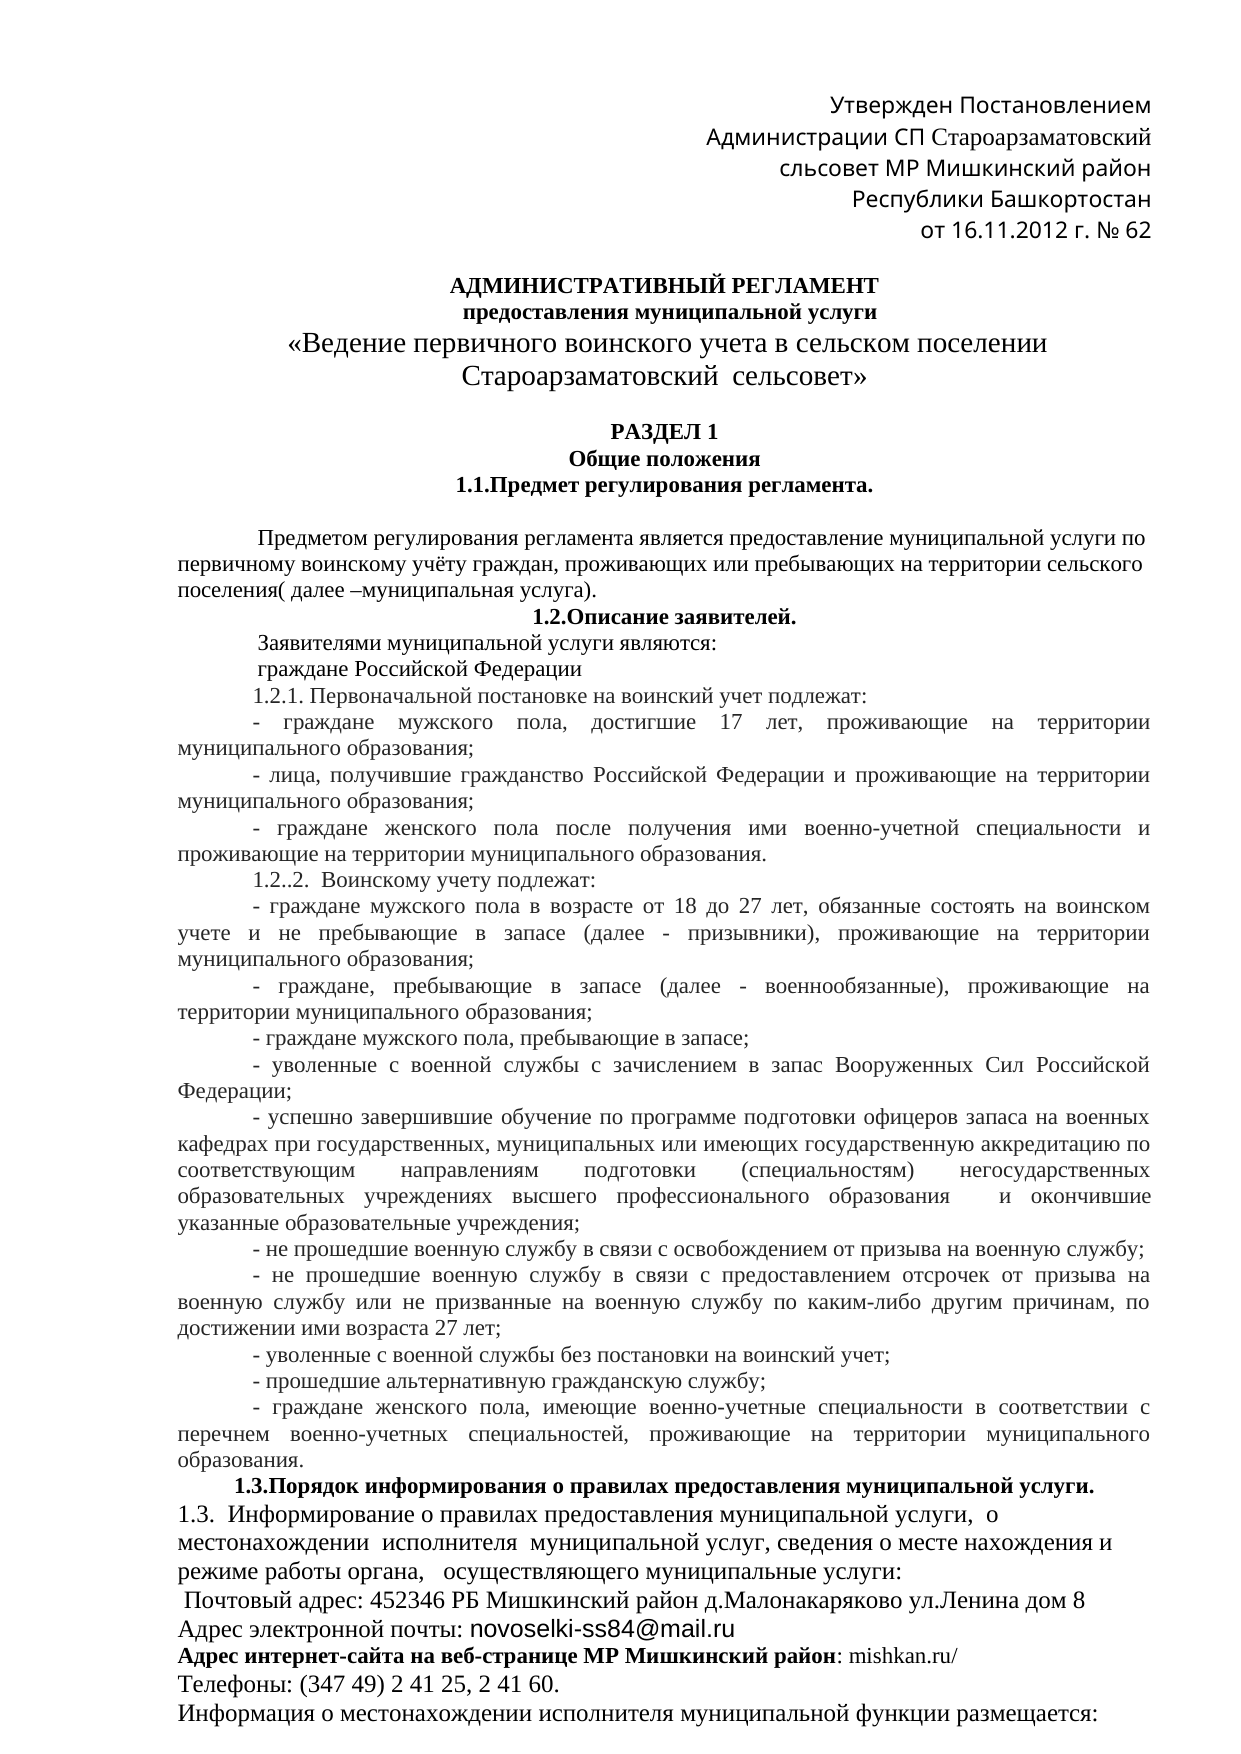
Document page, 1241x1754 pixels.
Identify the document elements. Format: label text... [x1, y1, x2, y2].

text АДМИНИСТРАТИВНЫЙ РЕГЛАМЕНТ [177, 272, 1152, 298]
text - уволенные с военной службы с зачислением в запас Вооруженных Сил Российской Федерации; [177, 1051, 1152, 1103]
text Почтовый адрес: 452346 РБ Мишкинский район д.Малонакаряково ул.Ленина дом 8 [177, 1585, 1152, 1614]
text Администрации СП Староарзаматовский [177, 121, 1152, 152]
text - уволенные с военной службы без постановки на воинский учет; [177, 1341, 1152, 1367]
text граждане Российской Федерации [177, 655, 1152, 682]
text - граждане мужского пола в возрасте от 18 до 27 лет, обязанные состоять на воинском учете и не пребывающие в запасе (далее - призывники), проживающие на территории муниципального образования; [177, 893, 1152, 972]
text - лица, получившие гражданство Российской Федерации и проживающие на территории муниципального образования; [177, 761, 1152, 813]
text - не прошедшие военную службу в связи с предоставлением отсрочек от призыва на военную службу или не призванные на военную службу по каким-либо другим причинам, по достижении ими возраста 27 лет; [177, 1262, 1152, 1341]
text 1.1.Предмет регулирования регламента. [177, 471, 1152, 497]
text Предметом регулирования регламента является предоставление муниципальной услуги по первичному воинскому учёту граждан, проживающих или пребывающих на территории сельского поселения( далее –муниципальная услуга). [177, 524, 1152, 603]
text 1.3. Информирование о правилах предоставления муниципальной услуги, о местонахождении исполнителя муниципальной услуг, сведения о месте нахождения и режиме работы органа, осуществляющего муниципальные услуги: [177, 1499, 1152, 1585]
text - граждане, пребывающие в запасе (далее - военнообязанные), проживающие на территории муниципального образования; [177, 972, 1152, 1024]
text Телефоны: (347 49) 2 41 25, 2 41 60. Информация о местонахождении исполнителя муниципальной функции размещается: [177, 1669, 1152, 1726]
text - граждане мужского пола, пребывающие в запасе; [177, 1024, 1152, 1051]
text Республики Башкортостан [177, 183, 1152, 214]
text 1.2.1. Первоначальной постановке на воинский учет подлежат: [177, 682, 1152, 708]
text - граждане мужского пола, достигшие 17 лет, проживающие на территории муниципального образования; [177, 708, 1152, 761]
text сльсовет МР Мишкинский район [177, 152, 1152, 183]
text Адрес электронной почты: novoselki-ss84@mail.ru [177, 1614, 1152, 1643]
text от 16.11.2012 г. № 62 [177, 214, 1152, 246]
text 1.2..2. Воинскому учету подлежат: [177, 866, 1152, 893]
text предоставления муниципальной услуги [177, 298, 1152, 325]
text Заявителями муниципальной услуги являются: [177, 629, 1152, 655]
text РАЗДЕЛ 1 [177, 418, 1152, 444]
text Утвержден Постановлением [177, 89, 1152, 121]
text Общие положения [177, 444, 1152, 471]
text 1.2.Описание заявителей. [177, 603, 1152, 629]
text «Ведение первичного воинского учета в сельском поселении Староарзаматовский сельсовет» [177, 325, 1152, 392]
text 1.3.Порядок информирования о правилах предоставления муниципальной услуги. [177, 1472, 1152, 1499]
text - не прошедшие военную службу в связи с освобождением от призыва на военную службу; [177, 1235, 1152, 1262]
text - граждане женского пола после получения ими военно-учетной специальности и проживающие на территории муниципального образования. [177, 813, 1152, 866]
text - прошедшие альтернативную гражданскую службу; [177, 1367, 1152, 1393]
text Адрес интернет-сайта на веб-странице МР Мишкинский район: mishkan.ru/ [177, 1643, 1152, 1669]
text - граждане женского пола, имеющие военно-учетные специальности в соответствии с перечнем военно-учетных специальностей, проживающие на территории муниципального образования. [177, 1393, 1152, 1472]
text - успешно завершившие обучение по программе подготовки офицеров запаса на военных кафедрах при государственных, муниципальных или имеющих государственную аккредитацию по соответствующим направлениям подготовки (специальностям) негосударственных образовательных учреждениях высшего профессионального образования и окончившие указанные образовательные учреждения; [177, 1103, 1152, 1235]
